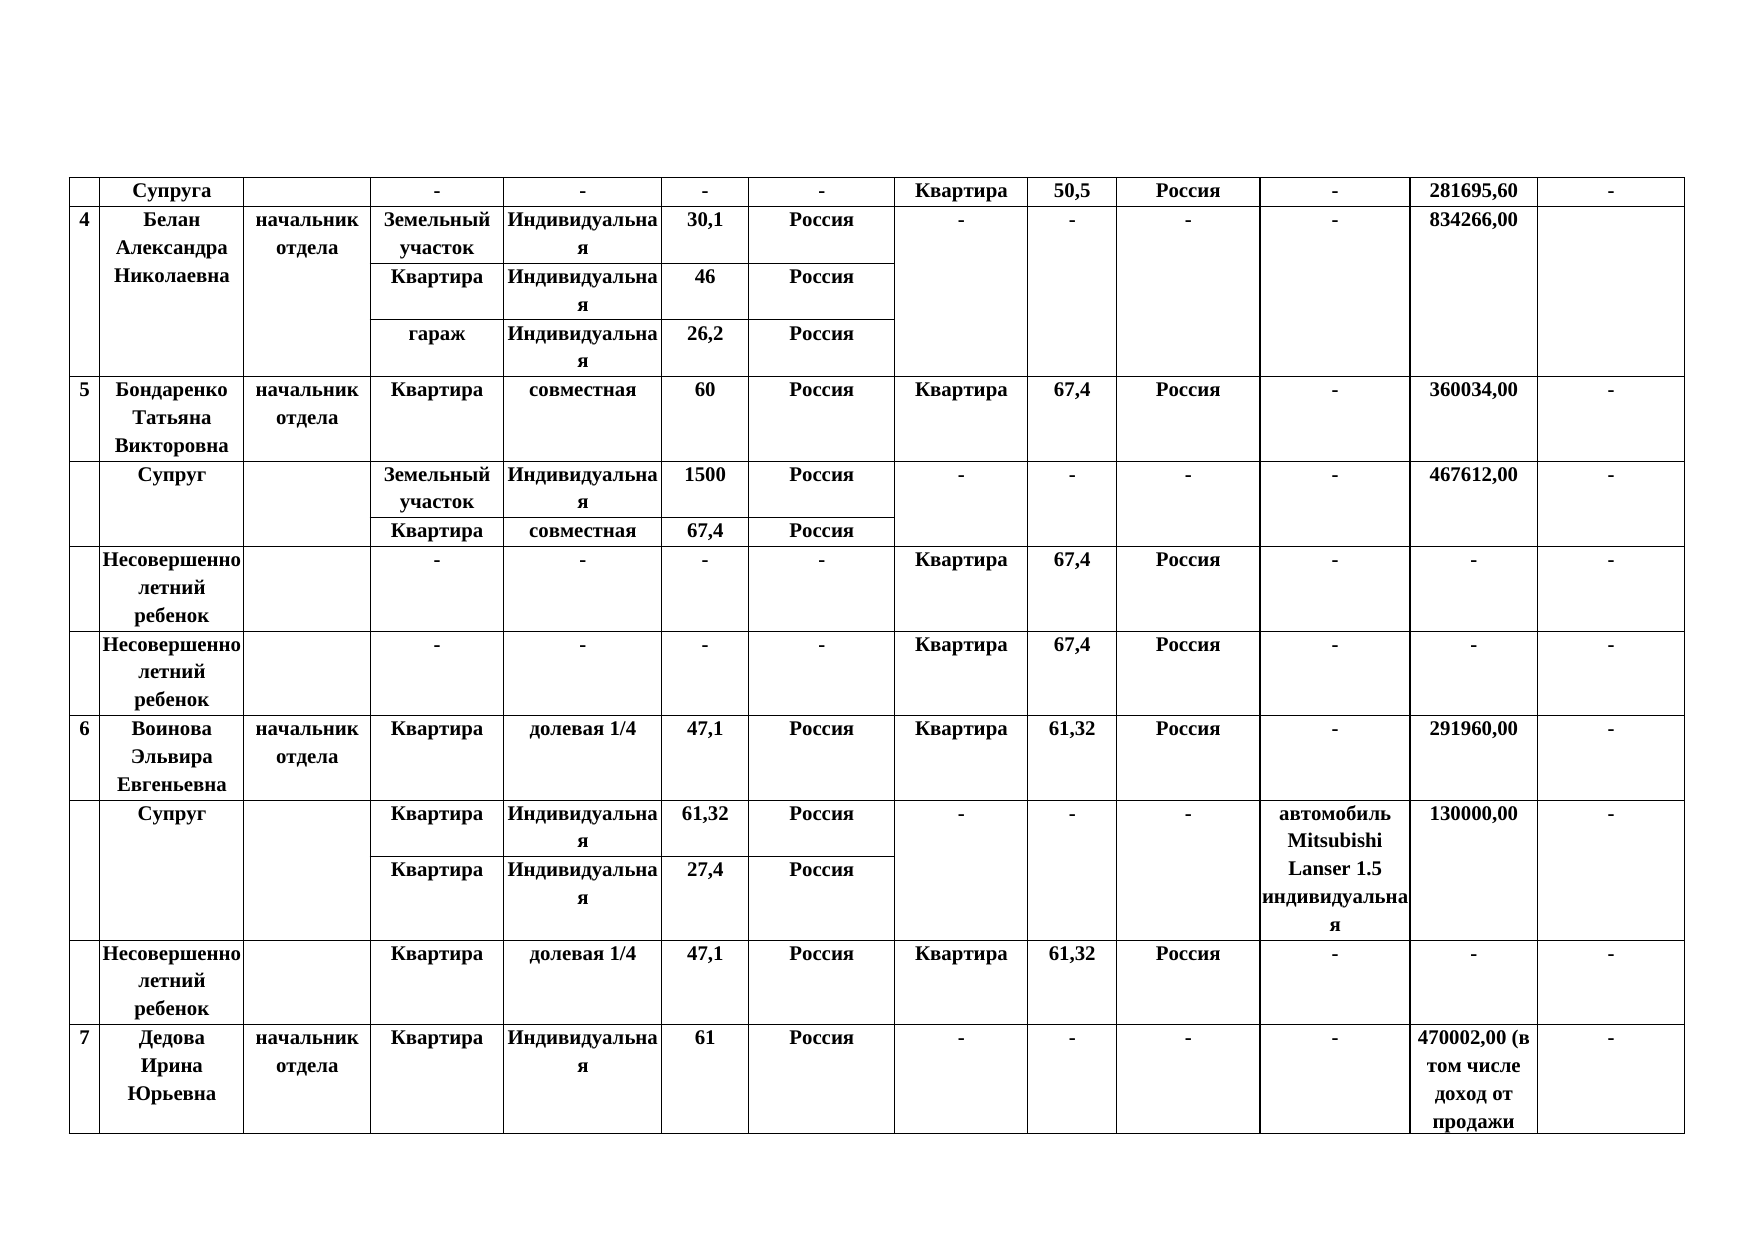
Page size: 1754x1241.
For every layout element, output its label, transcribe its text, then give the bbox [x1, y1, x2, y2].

table_cell 30,1 [662, 207, 748, 263]
table_cell Несовершеннолетний ребенок [100, 547, 243, 631]
table_cell Квартира [371, 1025, 503, 1133]
table_cell [244, 547, 370, 631]
table_cell - [371, 178, 503, 206]
table_cell 67,4 [1028, 547, 1116, 631]
table_cell 61 [662, 1025, 748, 1133]
table_cell - [1538, 547, 1684, 631]
table_cell 46 [662, 264, 748, 319]
table_cell начальник отдела [244, 207, 370, 376]
table_cell Воинова Эльвира Евгеньевна [100, 716, 243, 799]
table_cell [70, 178, 99, 206]
table_cell 291960,00 [1411, 716, 1537, 799]
table_cell - [1261, 632, 1409, 715]
table_cell [244, 178, 370, 206]
table_cell Квартира [371, 716, 503, 799]
table_cell Несовершеннолетний ребенок [100, 941, 243, 1024]
table_cell Супруг [100, 462, 243, 546]
table_cell - [1538, 377, 1684, 461]
table_cell [1538, 207, 1684, 376]
table_cell Квартира [371, 377, 503, 461]
table_cell - [1538, 941, 1684, 1024]
table_cell Россия [749, 857, 894, 939]
table_cell [244, 801, 370, 939]
table_cell начальник отдела [244, 716, 370, 799]
table_cell автомобиль Mitsubishi Lanser 1.5 индивидуальная [1261, 801, 1409, 939]
table_cell [70, 801, 99, 939]
table_cell Россия [749, 716, 894, 799]
table_cell - [1261, 377, 1409, 461]
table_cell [1411, 1025, 1537, 1133]
table_cell - [1117, 1025, 1259, 1133]
table_cell Россия [749, 518, 894, 546]
table_cell 61,32 [1028, 941, 1116, 1024]
table_cell - [662, 547, 748, 631]
table_cell Супруга [100, 178, 243, 206]
table_cell 67,4 [1028, 377, 1116, 461]
table_cell 67,4 [662, 518, 748, 546]
table_cell Индивидуальная [504, 264, 661, 319]
table_cell долевая 1/4 [504, 716, 661, 799]
table_cell Россия [749, 207, 894, 263]
table_cell Россия [1117, 941, 1259, 1024]
table_cell [70, 941, 99, 1024]
table_cell 26,2 [662, 320, 748, 376]
table_cell Россия [749, 264, 894, 319]
table_cell Квартира [895, 716, 1027, 799]
table_cell - [895, 207, 1027, 376]
table_cell Россия [1117, 547, 1259, 631]
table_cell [100, 1025, 243, 1133]
table_cell Квартира [371, 857, 503, 939]
table_cell 47,1 [662, 941, 748, 1024]
table_cell Квартира [371, 941, 503, 1024]
table_cell 60 [662, 377, 748, 461]
table_cell - [1411, 632, 1537, 715]
table_cell - [1261, 207, 1409, 376]
table_cell Россия [1117, 716, 1259, 799]
table_cell [244, 941, 370, 1024]
table_cell 467612,00 [1411, 462, 1537, 546]
table_cell Квартира [895, 547, 1027, 631]
table_cell 61,32 [1028, 716, 1116, 799]
table_cell - [749, 178, 894, 206]
table_cell - [895, 462, 1027, 546]
table_cell Квартира [895, 377, 1027, 461]
table_cell начальник отдела [244, 377, 370, 461]
table_cell - [1261, 716, 1409, 799]
table_cell 7 [70, 1025, 99, 1133]
table_cell Земельный участок [371, 207, 503, 263]
table_cell Индивидуальная [504, 320, 661, 376]
table_cell - [749, 632, 894, 715]
table_cell - [1028, 801, 1116, 939]
table_cell - [749, 547, 894, 631]
table_cell Белан Александра Николаевна [100, 207, 243, 376]
table_cell 4 [70, 207, 99, 376]
table_cell - [1538, 462, 1684, 546]
table_cell 50,5 [1028, 178, 1116, 206]
table_cell - [1411, 941, 1537, 1024]
table_cell - [1538, 632, 1684, 715]
table_cell - [1261, 462, 1409, 546]
table_cell - [1117, 207, 1259, 376]
table_cell - [504, 178, 661, 206]
table_cell Россия [749, 801, 894, 856]
table_cell - [1261, 547, 1409, 631]
table_cell Россия [749, 462, 894, 517]
table_cell Россия [749, 941, 894, 1024]
table_cell - [1117, 462, 1259, 546]
table_cell 1500 [662, 462, 748, 517]
table_cell - [1538, 178, 1684, 206]
table_cell - [1261, 941, 1409, 1024]
table_cell 6 [70, 716, 99, 799]
table_cell [244, 632, 370, 715]
table_cell Индивидуальная [504, 1025, 661, 1133]
table_cell Несовершеннолетний ребенок [100, 632, 243, 715]
table_cell - [1538, 801, 1684, 939]
table_cell Индивидуальная [504, 462, 661, 517]
table_cell совместная [504, 377, 661, 461]
table_cell Земельный участок [371, 462, 503, 517]
table_cell 281695,60 [1411, 178, 1537, 206]
table_cell - [504, 547, 661, 631]
table_cell 360034,00 [1411, 377, 1537, 461]
table_cell [70, 632, 99, 715]
table_cell Квартира [371, 801, 503, 856]
table_cell совместная [504, 518, 661, 546]
table_cell Квартира [895, 632, 1027, 715]
table_cell [70, 547, 99, 631]
table_cell Квартира [371, 518, 503, 546]
table_cell 47,1 [662, 716, 748, 799]
table_cell гараж [371, 320, 503, 376]
table_cell [70, 462, 99, 546]
table_cell Индивидуальная [504, 801, 661, 856]
table_cell Россия [749, 377, 894, 461]
table_cell - [1538, 716, 1684, 799]
table_cell - [1411, 547, 1537, 631]
table_cell 61,32 [662, 801, 748, 856]
table_cell - [371, 547, 503, 631]
table_cell - [1028, 1025, 1116, 1133]
table_cell Квартира [371, 264, 503, 319]
table_cell - [1538, 1025, 1684, 1133]
table_cell - [1117, 801, 1259, 939]
table_cell начальник отдела [244, 1025, 370, 1133]
table_cell Индивидуальная [504, 207, 661, 263]
table_cell 27,4 [662, 857, 748, 939]
table_cell долевая 1/4 [504, 941, 661, 1024]
table_cell [244, 462, 370, 546]
table_cell 5 [70, 377, 99, 461]
table_cell Квартира [895, 178, 1027, 206]
table_cell - [1261, 1025, 1409, 1133]
table_cell Супруг [100, 801, 243, 939]
table_cell - [662, 632, 748, 715]
table_cell - [662, 178, 748, 206]
table_cell Квартира [895, 941, 1027, 1024]
table_cell - [895, 1025, 1027, 1133]
table_cell - [371, 632, 503, 715]
table_cell 130000,00 [1411, 801, 1537, 939]
table_cell Россия [1117, 178, 1259, 206]
table_cell Россия [749, 1025, 894, 1133]
table_cell - [1028, 207, 1116, 376]
table_cell - [1028, 462, 1116, 546]
table_cell 834266,00 [1411, 207, 1537, 376]
table_cell 67,4 [1028, 632, 1116, 715]
table_cell - [895, 801, 1027, 939]
table_cell - [1261, 178, 1409, 206]
table_cell Россия [749, 320, 894, 376]
table_cell Россия [1117, 632, 1259, 715]
table_cell Россия [1117, 377, 1259, 461]
table_cell Бондаренко Татьяна Викторовна [100, 377, 243, 461]
table_cell Индивидуальная [504, 857, 661, 939]
table_cell - [504, 632, 661, 715]
